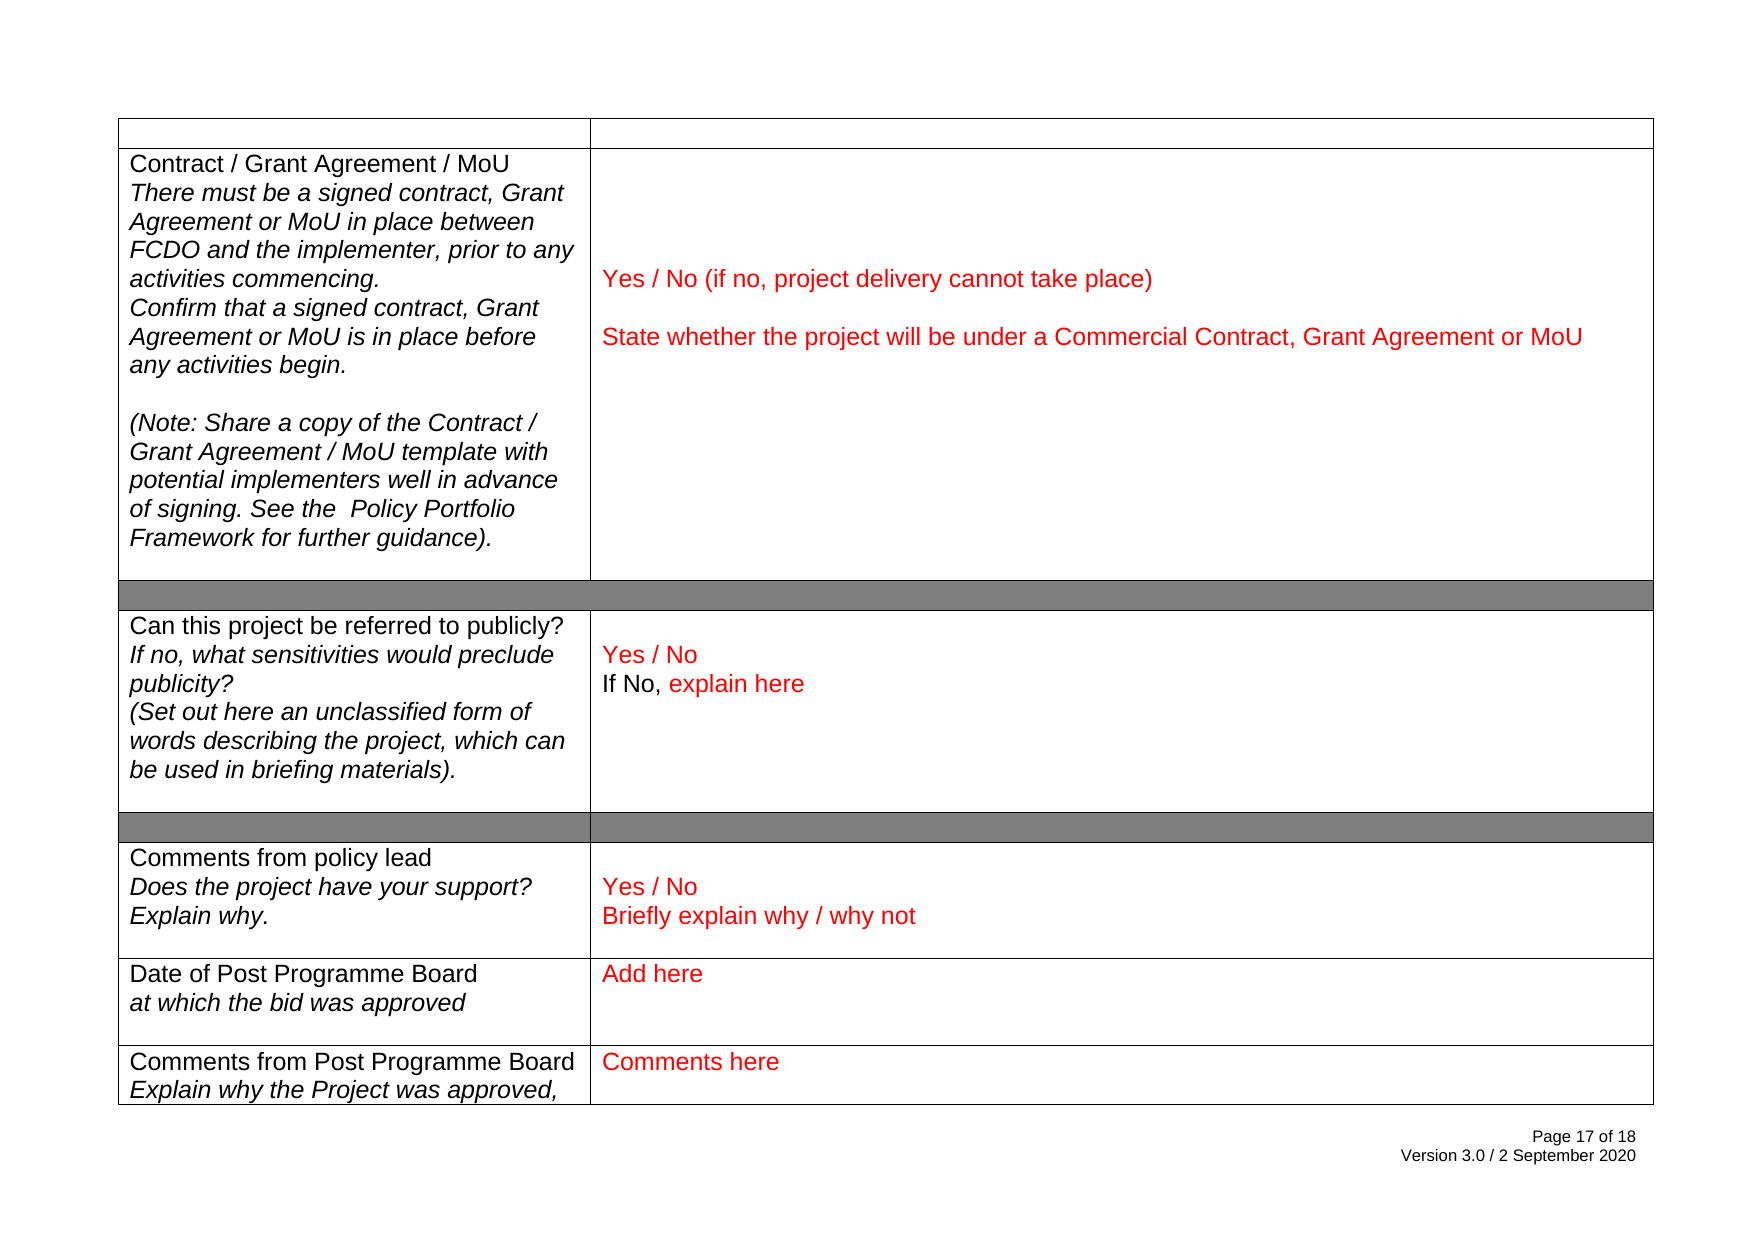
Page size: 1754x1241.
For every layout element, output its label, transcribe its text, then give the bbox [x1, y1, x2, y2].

table_cell Date of Post Programme Board at which the bid was approved [119, 959, 590, 1045]
table_cell [591, 813, 1653, 842]
table_cell Yes / No Briefly explain why / why not [591, 843, 1653, 958]
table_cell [119, 1046, 590, 1104]
table_cell Can this project be referred to publicly? If no, what sensitivities would preclude publicity? (Set out here an unclassified form of words describing the project, which can be used in briefing materials). [119, 611, 590, 812]
table_cell Add here [591, 959, 1653, 1045]
table_cell [119, 813, 590, 842]
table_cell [591, 119, 1653, 148]
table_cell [119, 119, 590, 148]
table_cell Yes / No If No, explain here [591, 611, 1653, 812]
table_cell Contract / Grant Agreement / MoU There must be a signed contract, Grant Agreement or MoU in place between FCDO and the implementer, prior to any activities commencing. Confirm that a signed contract, Grant Agreement or MoU is in place before any activities begin. (Note: Share a copy of the Contract / Grant Agreement / MoU template with potential implementers well in advance of signing. See the Policy Portfolio Framework for further guidance). [119, 149, 590, 580]
table_cell Yes / No (if no, project delivery cannot take place) State whether the project will be under a Commercial Contract, Grant Agreement or MoU [591, 149, 1653, 580]
table_cell [119, 581, 1653, 610]
table_cell Comments from policy lead Does the project have your support? Explain why. [119, 843, 590, 958]
table_cell Comments here [591, 1046, 1653, 1104]
